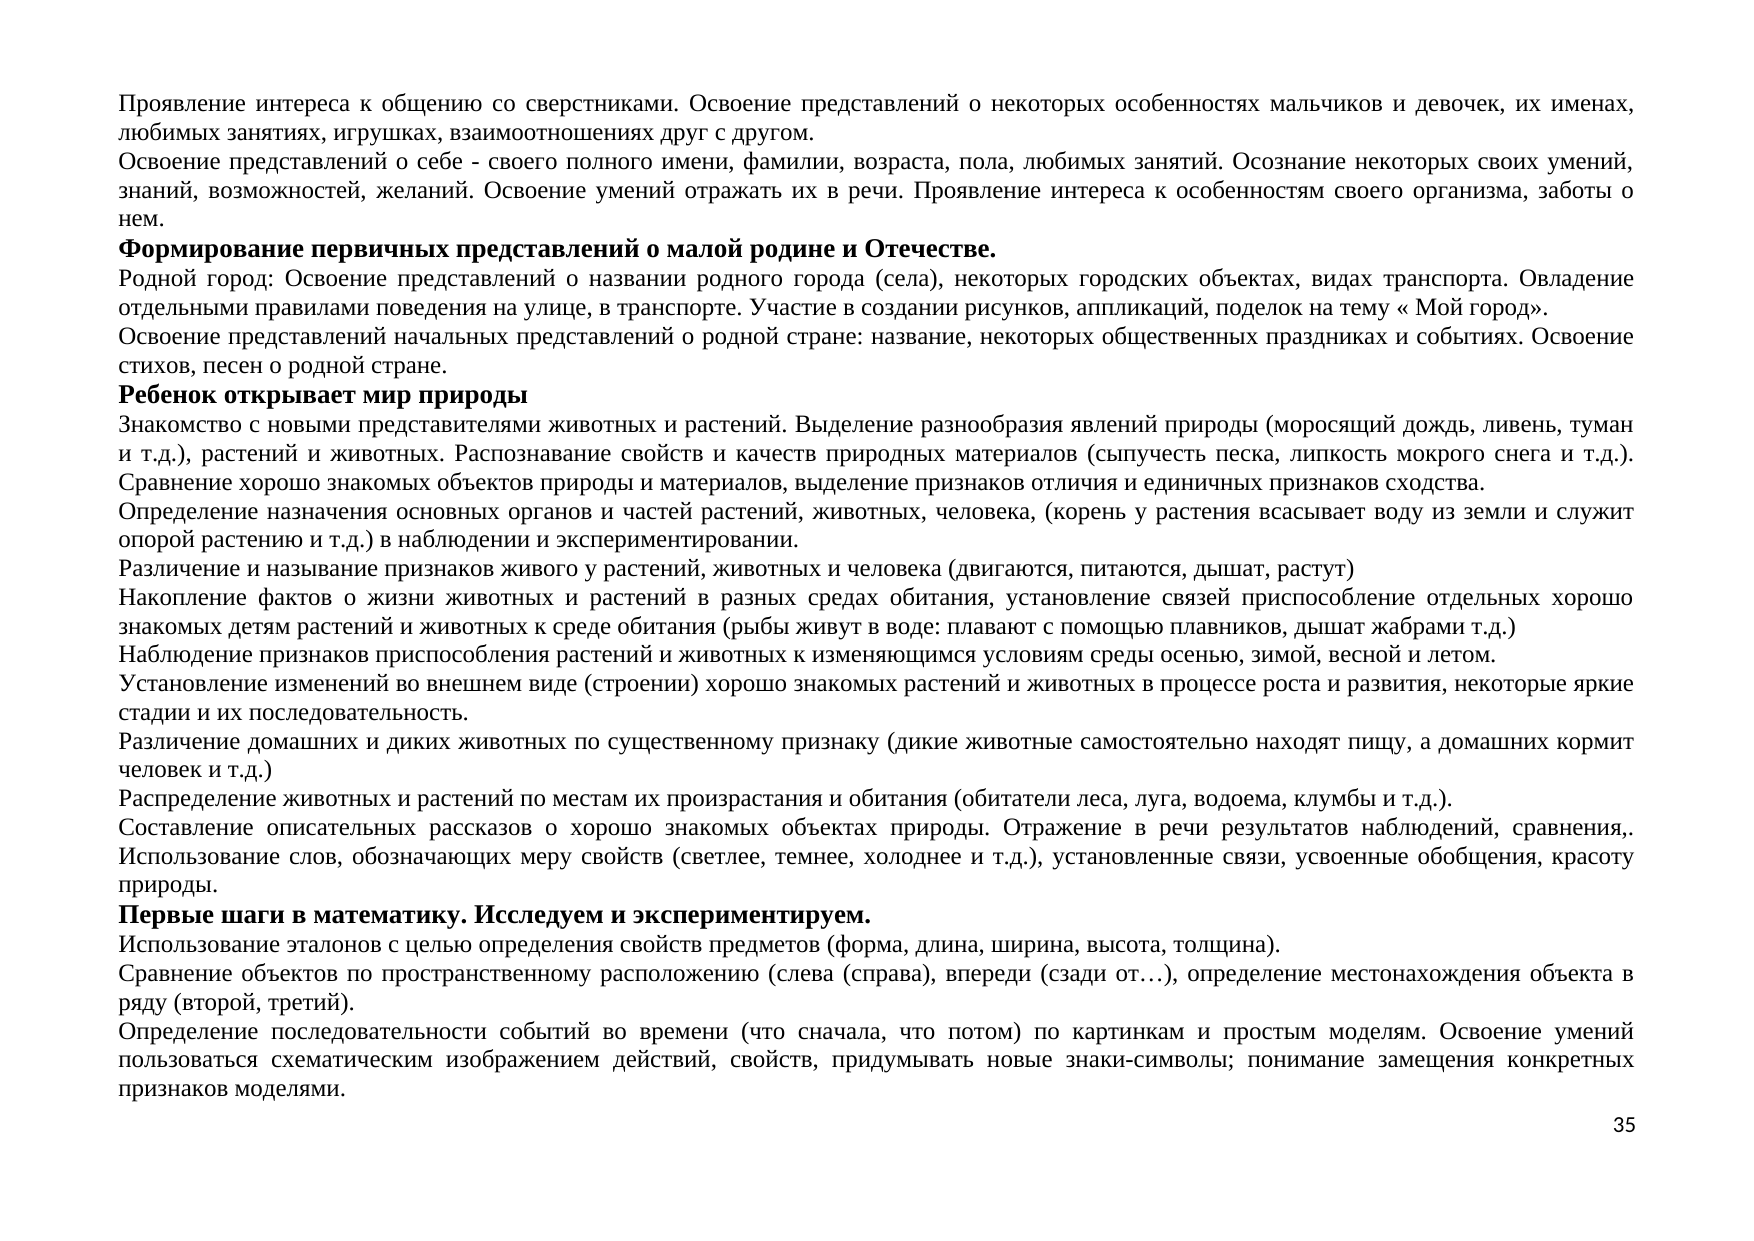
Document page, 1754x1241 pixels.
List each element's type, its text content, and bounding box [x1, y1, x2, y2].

text Знакомство с новыми представителями животных и растений. Выделение разнообразия явлений природы (моросящий дождь, ливень, туман и т.д.), растений и животных. Распознавание свойств и качеств природных материалов (сыпучесть песка, липкость мокрого снега и т.д.). Сравнение хорошо знакомых объектов природы и материалов, выделение признаков отличия и единичных признаков сходства. [118, 409, 1636, 496]
text Ребенок открывает мир природы [118, 378, 1636, 409]
text Родной город: Освоение представлений о названии родного города (села), некоторых городских объектах, видах транспорта. Овладение отдельными правилами поведения на улице, в транспорте. Участие в создании рисунков, аппликаций, поделок на тему « Мой город». [118, 263, 1636, 321]
text Установление изменений во внешнем виде (строении) хорошо знакомых растений и животных в процессе роста и развития, некоторые яркие стадии и их последовательность. [118, 668, 1636, 726]
text Распределение животных и растений по местам их произрастания и обитания (обитатели леса, луга, водоема, клумбы и т.д.). [118, 783, 1636, 812]
text Накопление фактов о жизни животных и растений в разных средах обитания, установление связей приспособление отдельных хорошо знакомых детям растений и животных к среде обитания (рыбы живут в воде: плавают с помощью плавников, дышат жабрами т.д.) [118, 582, 1636, 639]
text Формирование первичных представлений о малой родине и Отечестве. [118, 232, 1636, 263]
text Различение и называние признаков живого у растений, животных и человека (двигаются, питаются, дышат, растут) [118, 553, 1636, 582]
text Различение домашних и диких животных по существенному признаку (дикие животные самостоятельно находят пищу, а домашних кормит человек и т.д.) [118, 726, 1636, 783]
text Первые шаги в математику. Исследуем и экспериментируем. [118, 898, 1636, 929]
text Наблюдение признаков приспособления растений и животных к изменяющимся условиям среды осенью, зимой, весной и летом. [118, 639, 1636, 668]
text Освоение представлений о себе - своего полного имени, фамилии, возраста, пола, любимых занятий. Осознание некоторых своих умений, знаний, возможностей, желаний. Освоение умений отражать их в речи. Проявление интереса к особенностям своего организма, заботы о нем. [118, 146, 1636, 232]
text Использование эталонов с целью определения свойств предметов (форма, длина, ширина, высота, толщина). [118, 929, 1636, 958]
text Проявление интереса к общению со сверстниками. Освоение представлений о некоторых особенностях мальчиков и девочек, их именах, любимых занятиях, игрушках, взаимоотношениях друг с другом. [118, 88, 1636, 146]
text Составление описательных рассказов о хорошо знакомых объектах природы. Отражение в речи результатов наблюдений, сравнения,. Использование слов, обозначающих меру свойств (светлее, темнее, холоднее и т.д.), установленные связи, усвоенные обобщения, красоту природы. [118, 812, 1636, 898]
text Определение назначения основных органов и частей растений, животных, человека, (корень у растения всасывает воду из земли и служит опорой растению и т.д.) в наблюдении и экспериментировании. [118, 496, 1636, 553]
text Сравнение объектов по пространственному расположению (слева (справа), впереди (сзади от…), определение местонахождения объекта в ряду (второй, третий). [118, 958, 1636, 1016]
text Определение последовательности событий во времени (что сначала, что потом) по картинкам и простым моделям. Освоение умений пользоваться схематическим изображением действий, свойств, придумывать новые знаки-символы; понимание замещения конкретных признаков моделями. [118, 1016, 1636, 1102]
text Освоение представлений начальных представлений о родной стране: название, некоторых общественных праздниках и событиях. Освоение стихов, песен о родной стране. [118, 321, 1636, 378]
